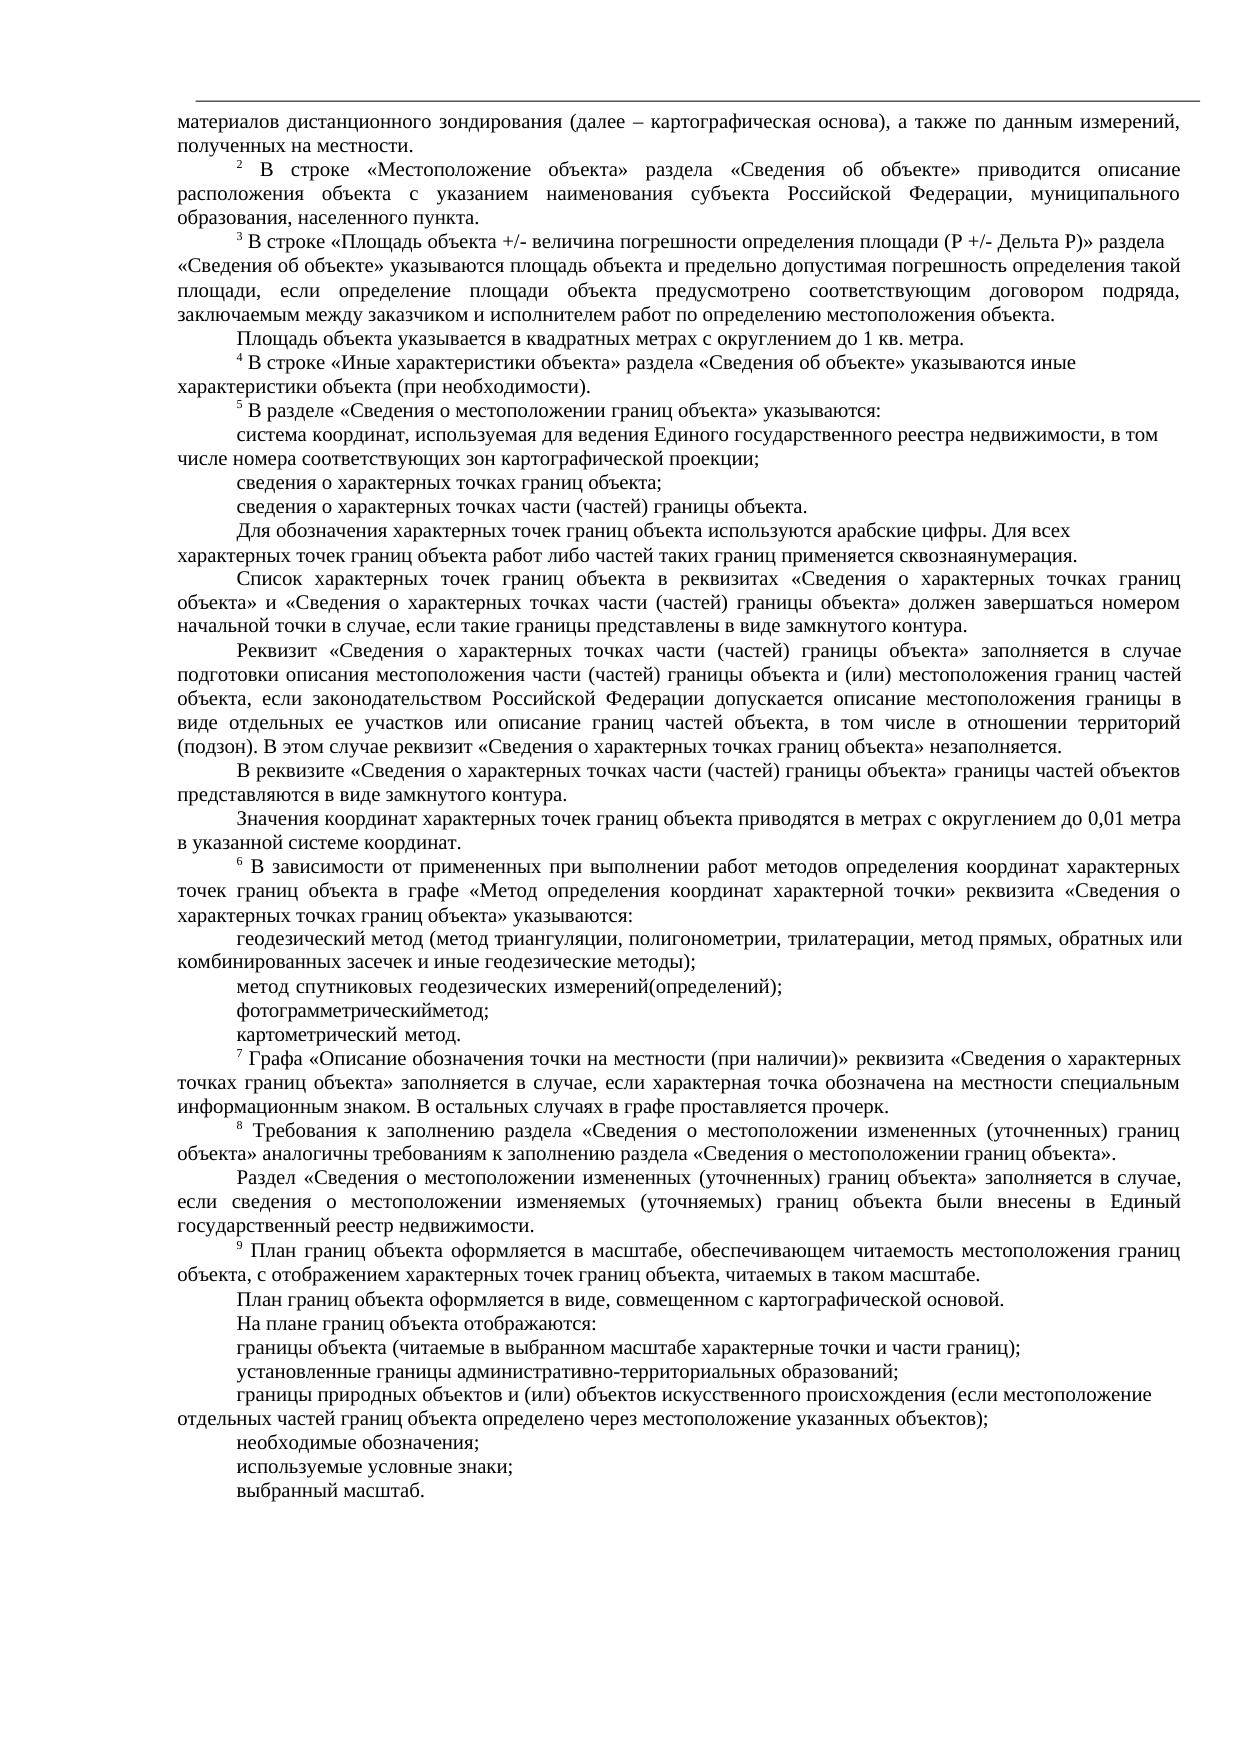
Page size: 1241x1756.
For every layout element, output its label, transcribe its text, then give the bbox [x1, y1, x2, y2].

text сведения о характерных точках части (частей) границы объекта. [236, 494, 1198, 518]
text необходимые обозначения; используемые условные знаки; выбранный масштаб. [236, 1430, 603, 1502]
text Список характерных точек границ объекта в реквизитах «Сведения о характерных точках границ объекта» и «Сведения о характерных точках части (частей) границы объекта» должен завершаться номером начальной точки в случае, если такие границы представлены в виде замкнутого контура. [177, 567, 1182, 637]
text Раздел «Сведения о местоположении измененных (уточненных) границ объекта» заполняется в случае, если сведения о местоположении изменяемых (уточняемых) границ объекта были внесены в Единый государственный реестр недвижимости. [177, 1165, 1182, 1237]
text сведения о характерных точках границ объекта; [236, 471, 1198, 494]
text 7 Графа «Описание обозначения точки на местности (при наличии)» реквизита «Сведения о характерных точках границ объекта» заполняется в случае, если характерная точка обозначена на местности специальным информационным знаком. В остальных случаях в графе проставляется прочерк. [177, 1046, 1182, 1118]
text 4 В строке «Иные характеристики объекта» раздела «Сведения об объекте» указываются иные характеристики объекта (при необходимости). [177, 350, 1198, 398]
text План границ объекта оформляется в виде, совмещенном с картографической основой. На плане границ объекта отображаются: [236, 1287, 1023, 1335]
text 9 План границ объекта оформляется в масштабе, обеспечивающем читаемость местоположения границ объекта, с отображением характерных точек границ объекта, читаемых в таком масштабе. [177, 1238, 1181, 1286]
text «Сведения об объекте» указываются площадь объекта и предельно допустимая погрешность определения такой площади, если определение площади объекта предусмотрено соответствующим договором подряда, заключаемым между заказчиком и исполнителем работ по определению местоположения объекта. [177, 253, 1181, 326]
text 5 В разделе «Сведения о местоположении границ объекта» указываются: [236, 398, 1198, 422]
text 6 В зависимости от примененных при выполнении работ методов определения координат характерных точек границ объекта в графе «Метод определения координат характерной точки» реквизита «Сведения о характерных точках границ объекта» указываются: [177, 854, 1182, 927]
text 3 В строке «Площадь объекта +/- величина погрешности определения площади (P +/- Дельта P)» раздела [236, 229, 1198, 253]
text 8 Требования к заполнению раздела «Сведения о местоположении измененных (уточненных) границ объекта» аналогичны требованиям к заполнению раздела «Сведения о местоположении границ объекта». [177, 1119, 1181, 1165]
text В реквизите «Сведения о характерных точках части (частей) границы объекта» границы частей объектов представляются в виде замкнутого контура. [177, 758, 1180, 806]
text границы объекта (читаемые в выбранном масштабе характерные точки и части границ); установленные границы административно-территориальных образований; [236, 1335, 1148, 1383]
text Для обозначения характерных точек границ объекта используются арабские цифры. Для всех характерных точек границ объекта работ либо частей таких границ применяется сквознаянумерация. [177, 518, 1148, 567]
text картометрический метод. [236, 1022, 1198, 1046]
text Реквизит «Сведения о характерных точках части (частей) границы объекта» заполняется в случае подготовки описания местоположения части (частей) границы объекта и (или) местоположения границ частей объекта, если законодательством Российской Федерации допускается описание местоположения границы в виде отдельных ее участков или описание границ частей объекта, в том числе в отношении территорий (подзон). В этом случае реквизит «Сведения о характерных точках границ объекта» незаполняется. [177, 637, 1183, 758]
text границы природных объектов и (или) объектов искусственного происхождения (если местоположение отдельных частей границ объекта определено через местоположение указанных объектов); [177, 1383, 1198, 1430]
text 2 В строке «Местоположение объекта» раздела «Сведения об объекте» приводится описание расположения объекта с указанием наименования субъекта Российской Федерации, муниципального образования, населенного пункта. [177, 157, 1181, 229]
text геодезический метод (метод триангуляции, полигонометрии, трилатерации, метод прямых, обратных или комбинированных засечек и иные геодезические методы); [177, 927, 1183, 973]
text Значения координат характерных точек границ объекта приводятся в метрах с округлением до 0,01 метра в указанной системе координат. [177, 806, 1181, 854]
text система координат, используемая для ведения Единого государственного реестра недвижимости, в том числе номера соответствующих зон картографической проекции; [177, 422, 1198, 470]
text метод спутниковых геодезических измерений(определений); фотограмметрическийметод; [236, 974, 783, 1022]
text Площадь объекта указывается в квадратных метрах с округлением до 1 кв. метра. [236, 327, 1198, 350]
text материалов дистанционного зондирования (далее – картографическая основа), а также по данным измерений, полученных на местности. [177, 109, 1181, 157]
